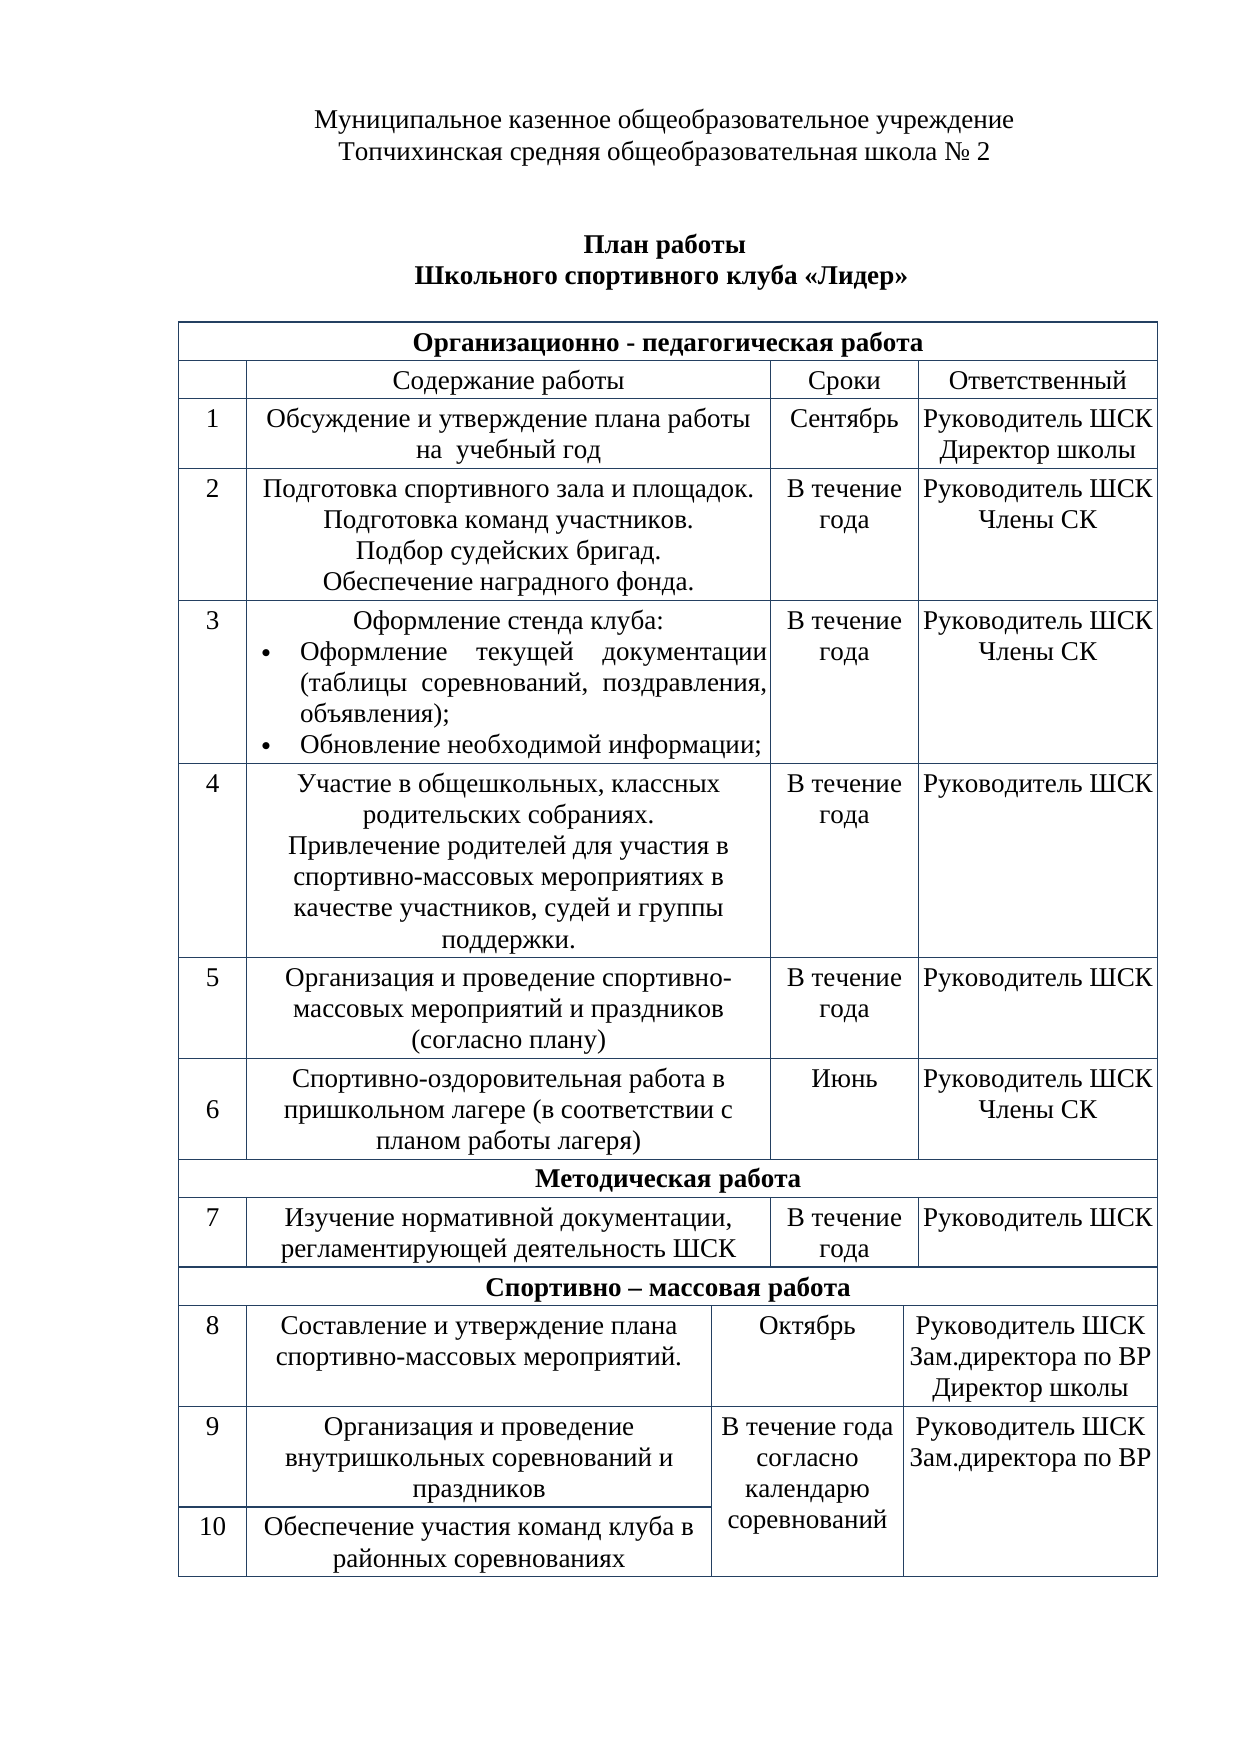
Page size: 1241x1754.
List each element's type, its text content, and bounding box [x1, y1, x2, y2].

table_cell Участие в общешкольных, классных родительских собраниях. Привлечение родителей для участия в спортивно-массовых мероприятиях в качестве участников, судей и группы поддержки. [247, 764, 770, 957]
text План работы [177, 228, 1152, 259]
table_cell 9 [179, 1407, 246, 1506]
table_cell 5 [179, 958, 246, 1058]
table_cell 7 [179, 1198, 246, 1266]
table_cell Оформление стенда клуба: Оформление текущей документации (таблицы соревнований, поздравления, объявления); Обновление необходимой информации; [247, 601, 770, 763]
table_cell Руководитель ШСК Члены СК [919, 1059, 1157, 1158]
table_cell В течение года [771, 469, 918, 600]
table_cell Составление и утверждение плана спортивно-массовых мероприятий. [247, 1306, 711, 1406]
table_cell Спортивно – массовая работа [179, 1268, 1157, 1305]
table_cell В течение года согласно календарю соревнований [712, 1407, 903, 1576]
table_cell 3 [179, 601, 246, 763]
table_cell Изучение нормативной документации, регламентирующей деятельность ШСК [247, 1198, 770, 1266]
table_cell Сроки [771, 361, 918, 398]
table_cell Руководитель ШСК Члены СК [919, 601, 1157, 763]
table_cell 6 [179, 1059, 246, 1158]
table_cell Руководитель ШСК Зам.директора по ВР [904, 1407, 1157, 1576]
table_cell Организация и проведение спортивно-массовых мероприятий и праздников (согласно плану) [247, 958, 770, 1058]
table_cell Сентябрь [771, 399, 918, 468]
table_cell Руководитель ШСК Зам.директора по ВР Директор школы [904, 1306, 1157, 1406]
table_header Организационно - педагогическая работа [179, 323, 1157, 360]
text Школьного спортивного клуба «Лидер» [177, 259, 1152, 290]
table_cell Октябрь [712, 1306, 903, 1406]
table_cell 8 [179, 1306, 246, 1406]
table_cell В течение года [771, 958, 918, 1058]
text Муниципальное казенное общеобразовательное учреждение [177, 103, 1152, 134]
table_cell Спортивно-оздоровительная работа в пришкольном лагере (в соответствии с планом работы лагеря) [247, 1059, 770, 1158]
table_cell Руководитель ШСК Члены СК [919, 469, 1157, 600]
table_cell Руководитель ШСК [919, 958, 1157, 1058]
table_cell Руководитель ШСК Директор школы [919, 399, 1157, 468]
table_cell В течение года [771, 764, 918, 957]
table_cell В течение года [771, 601, 918, 763]
table_cell Подготовка спортивного зала и площадок. Подготовка команд участников. Подбор судейских бригад. Обеспечение наградного фонда. [247, 469, 770, 600]
table_cell 10 [179, 1508, 246, 1576]
text Топчихинская средняя общеобразовательная школа № 2 [177, 134, 1152, 166]
table_cell 2 [179, 469, 246, 600]
table_cell 1 [179, 399, 246, 468]
table_cell 4 [179, 764, 246, 957]
table_cell Руководитель ШСК [919, 1198, 1157, 1266]
table_cell [179, 361, 246, 398]
table_cell Обсуждение и утверждение плана работы на учебный год [247, 399, 770, 468]
table_cell Руководитель ШСК [919, 764, 1157, 957]
table_cell Методическая работа [179, 1160, 1157, 1197]
table_cell Содержание работы [247, 361, 770, 398]
table_cell Ответственный [919, 361, 1157, 398]
table_cell В течение года [771, 1198, 918, 1266]
table_cell Июнь [771, 1059, 918, 1158]
table_cell Организация и проведение внутришкольных соревнований и праздников [247, 1407, 711, 1506]
table_cell Обеспечение участия команд клуба в районных соревнованиях [247, 1508, 711, 1576]
